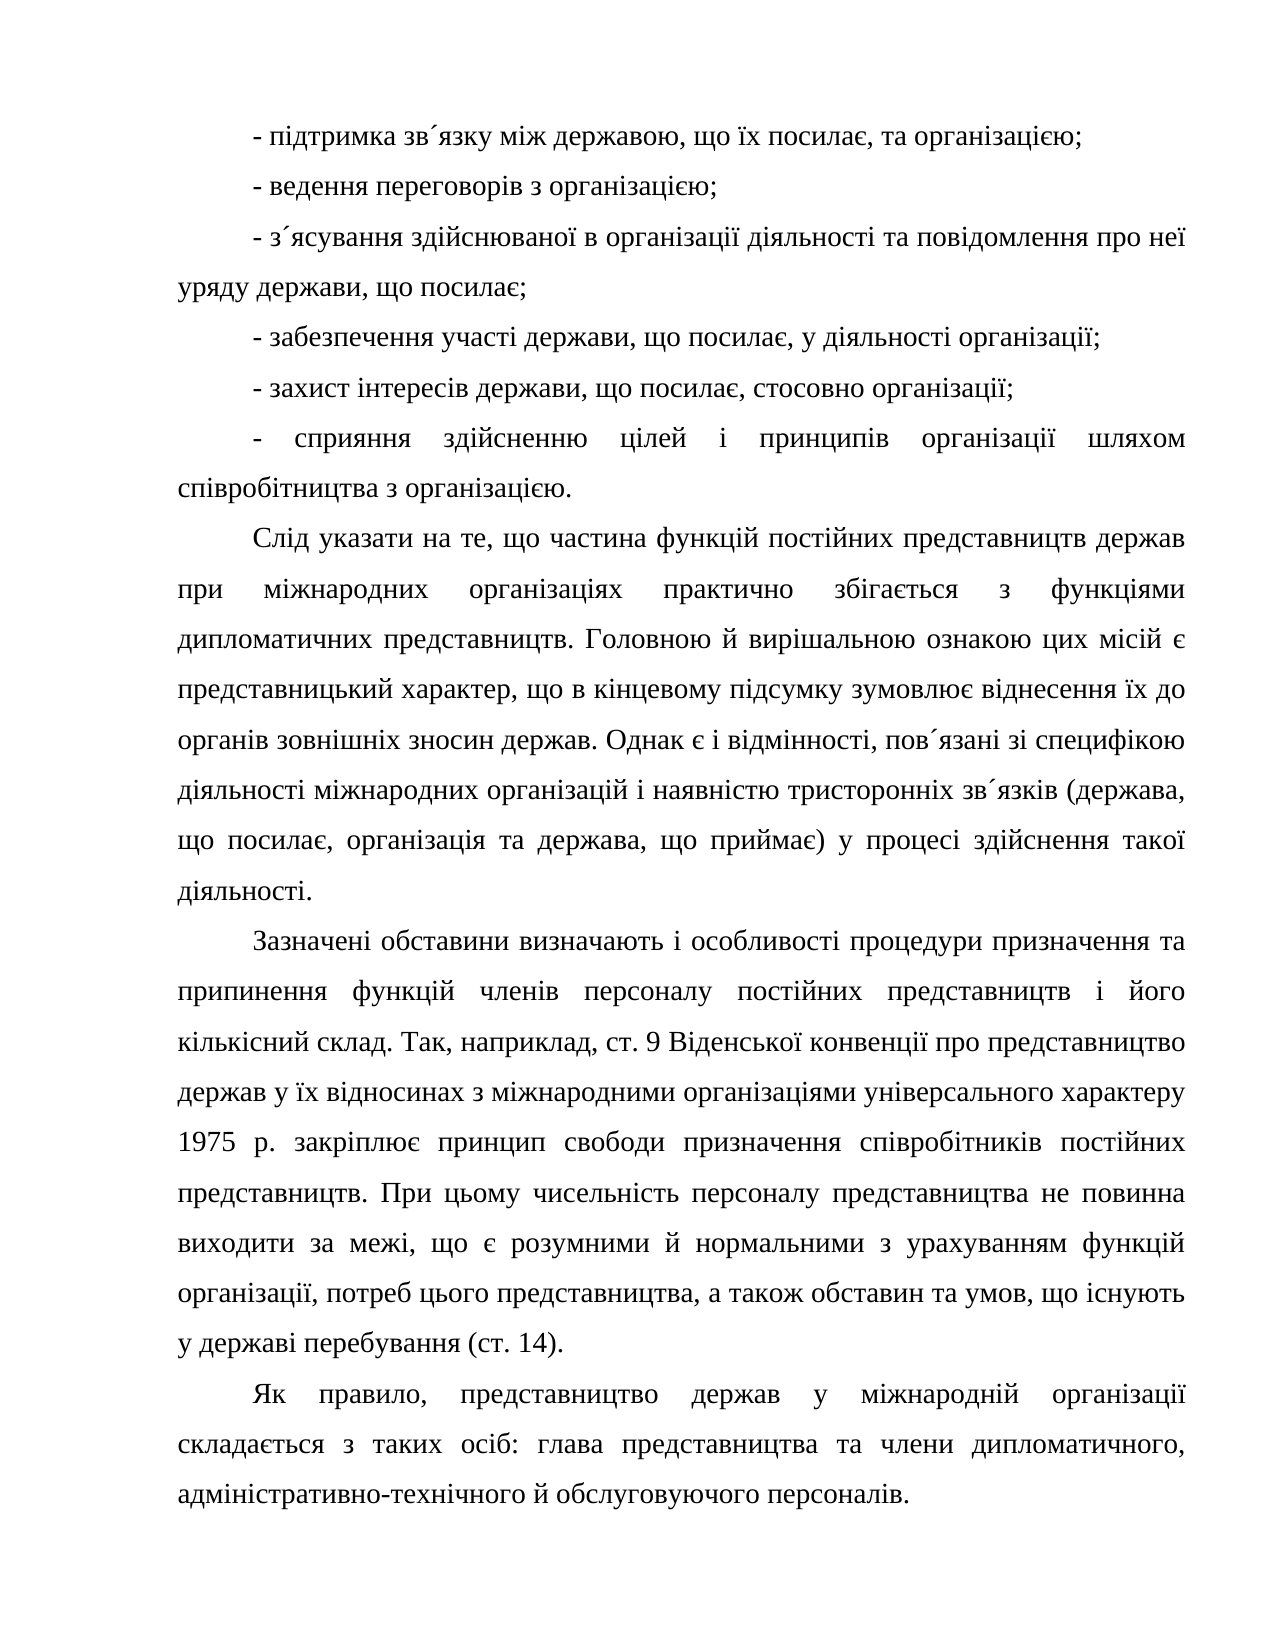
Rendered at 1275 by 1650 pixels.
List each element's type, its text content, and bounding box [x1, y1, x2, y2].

text - сприяння здійсненню цілей і принципів організації шляхом співробітництва з організацією. [177, 420, 1186, 504]
text - забезпечення участі держави, що посилає, у діяльності організації; [177, 319, 1186, 353]
text Зазначені обставини визначають і особливості процедури призначення та припинення функцій членів персоналу постійних представництв і його кількісний склад. Так, наприклад, ст. 9 Віденської конвенції про представництво держав у їх відносинах з міжнародними організаціями універсального характеру 1975 р. закріплює принцип свободи призначення співробітників постійних представництв. При цьому чисельність персоналу представництва не повинна виходити за межі, що є розумними й нормальними з урахуванням функцій організації, потреб цього представництва, а також обставин та умов, що існують у державі перебування (ст. 14). [177, 923, 1186, 1359]
text - захист інтересів держави, що посилає, стосовно організації; [177, 370, 1186, 403]
text - ведення переговорів з організацією; [177, 168, 1186, 202]
text Слід указати на те, що частина функцій постійних представництв держав при міжнародних організаціях практично збігається з функціями дипломатичних представництв. Головною й вирішальною ознакою цих місій є представницький характер, що в кінцевому підсумку зумовлює віднесення їх до органів зовнішніх зносин держав. Однак є і відмінності, пов´язані зі специфікою діяльності міжнародних організацій і наявністю тристоронніх зв´язків (держава, що посилає, організація та держава, що приймає) у процесі здійснення такої діяльності. [177, 521, 1186, 906]
text Як правило, представництво держав у міжнародній організації складається з таких осіб: глава представництва та члени дипломатичного, адміністративно-технічного й обслуговуючого персоналів. [177, 1376, 1186, 1510]
text - підтримка зв´язку між державою, що їх посилає, та організацією; [177, 118, 1186, 152]
text - з´ясування здійснюваної в організації діяльності та повідомлення про неї уряду держави, що посилає; [177, 219, 1186, 303]
